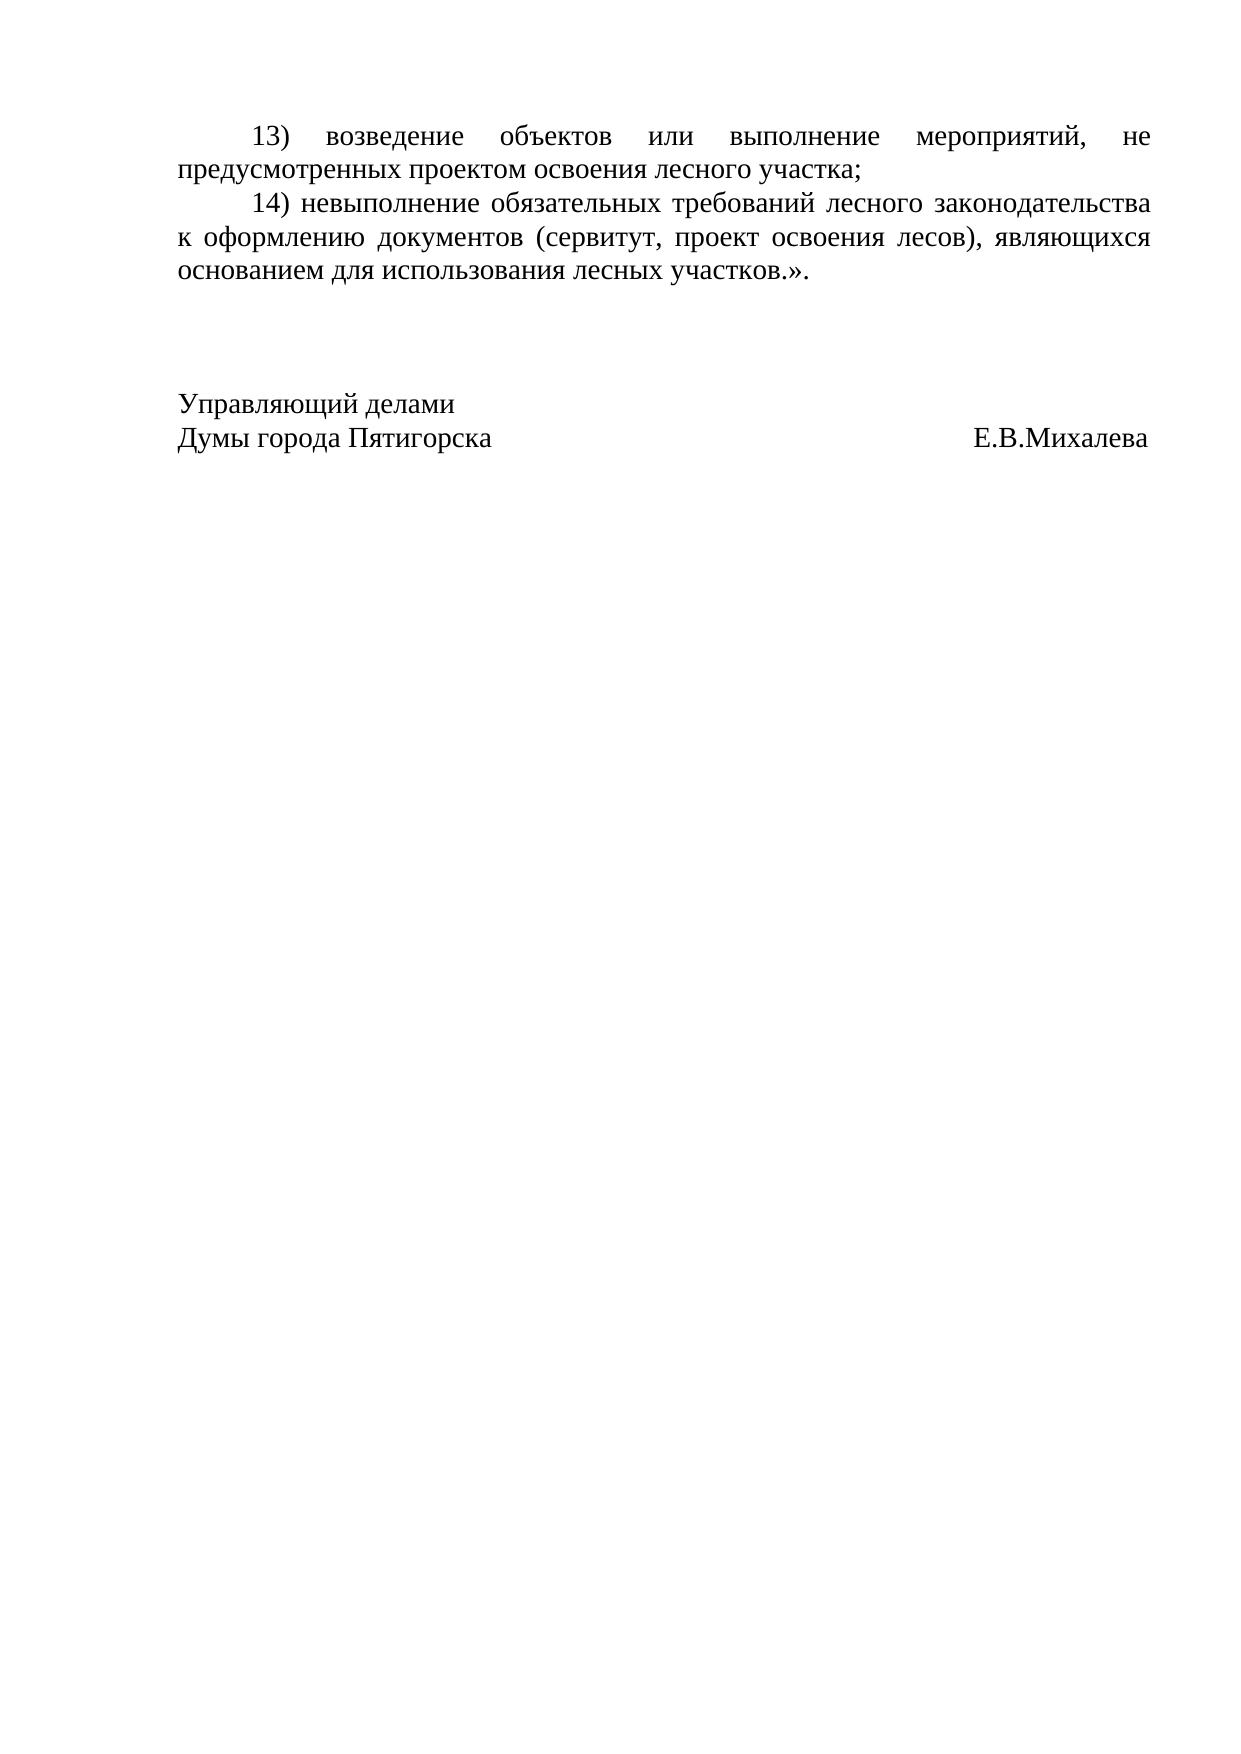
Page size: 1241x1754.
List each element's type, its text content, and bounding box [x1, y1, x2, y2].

text 13) возведение объектов или выполнение мероприятий, не предусмотренных проектом освоения лесного участка; [177, 118, 1152, 185]
text Думы города Пятигорска Е.В.Михалева [177, 420, 1152, 453]
text Управляющий делами [177, 386, 1152, 420]
text 14) невыполнение обязательных требований лесного законодательства к оформлению документов (сервитут, проект освоения лесов), являющихся основанием для использования лесных участков.». [177, 185, 1152, 286]
